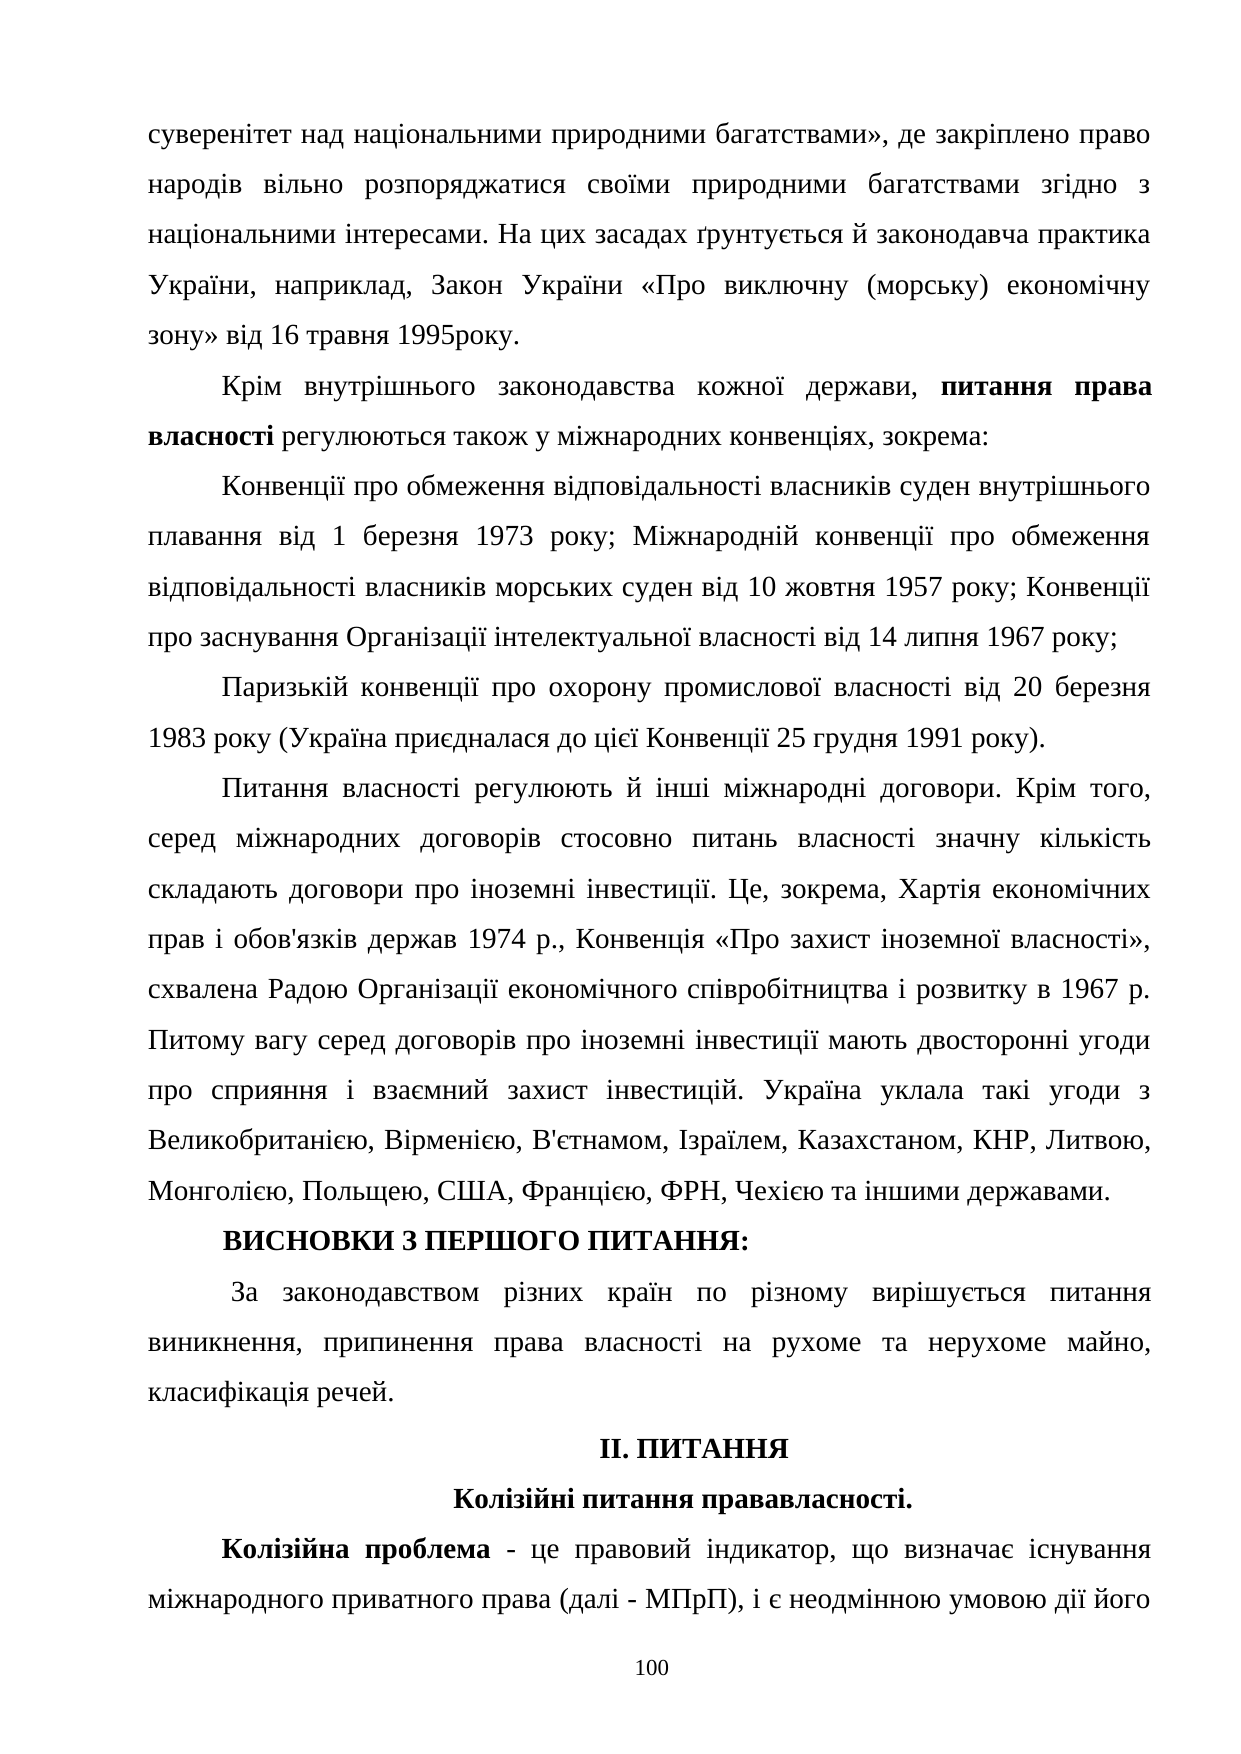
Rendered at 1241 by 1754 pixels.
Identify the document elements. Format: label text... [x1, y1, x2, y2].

subtitle ВИСНОВКИ З ПЕРШОГО ПИТАННЯ: [223, 1223, 1165, 1257]
text Конвенції про обмеження відповідальності власників суден внутрішнього плавання від 1 березня 1973 року; Міжнародній конвенції про обмеження відповідальності власників морських суден від 10 жовтня 1957 року; Конвенції про заснування Організації інтелектуальної власності від 14 липня 1967 року; [148, 468, 1151, 653]
text За законодавством різних країн по різному вирішується питання виникнення, припинення права власності на рухоме та нерухоме майно, класифікація речей. [148, 1274, 1152, 1408]
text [148, 1531, 1152, 1615]
subtitle ІІ. ПИТАННЯ [303, 1431, 1084, 1464]
text Питання власності регулюють й інші міжнародні договори. Крім того, серед міжнародних договорів стосовно питань власності значну кількість складають договори про іноземні інвестиції. Це, зокрема, Хартія економічних прав і обов'язків держав 1974 p., Конвенція «Про захист іноземної власності», схвалена Радою Організації економічного співробітництва і розвитку в 1967 р. Питому вагу серед договорів про іноземні інвестиції мають двосторонні угоди про сприяння і взаємний захист інвестицій. Україна уклала такі угоди з Великобританією, Вірменією, В'єтнамом, Ізраїлем, Казахстаном, КНР, Литвою, Монголією, Польщею, США, Францією, ФРН, Чехією та іншими державами. [148, 770, 1152, 1206]
text Крім внутрішнього законодавства кожної держави, питання права власності регулюються також у міжнародних конвенціях, зокрема: [148, 368, 1152, 451]
text Паризькій конвенції про охорону промислової власності від 20 березня 1983 року (Україна приєдналася до цієї Конвенції 25 грудня 1991 року). [148, 669, 1151, 753]
text суверенітет над національними природними багатствами», де закріплено право народів вільно розпоряджатися своїми природними багатствами згідно з національними інтересами. На цих засадах ґрунтується й законодавча практика України, наприклад, Закон України «Про виключну (морську) економічну зону» від 16 травня 1995року. [148, 116, 1151, 351]
text Колізійні питання прававласності. [453, 1482, 1165, 1515]
